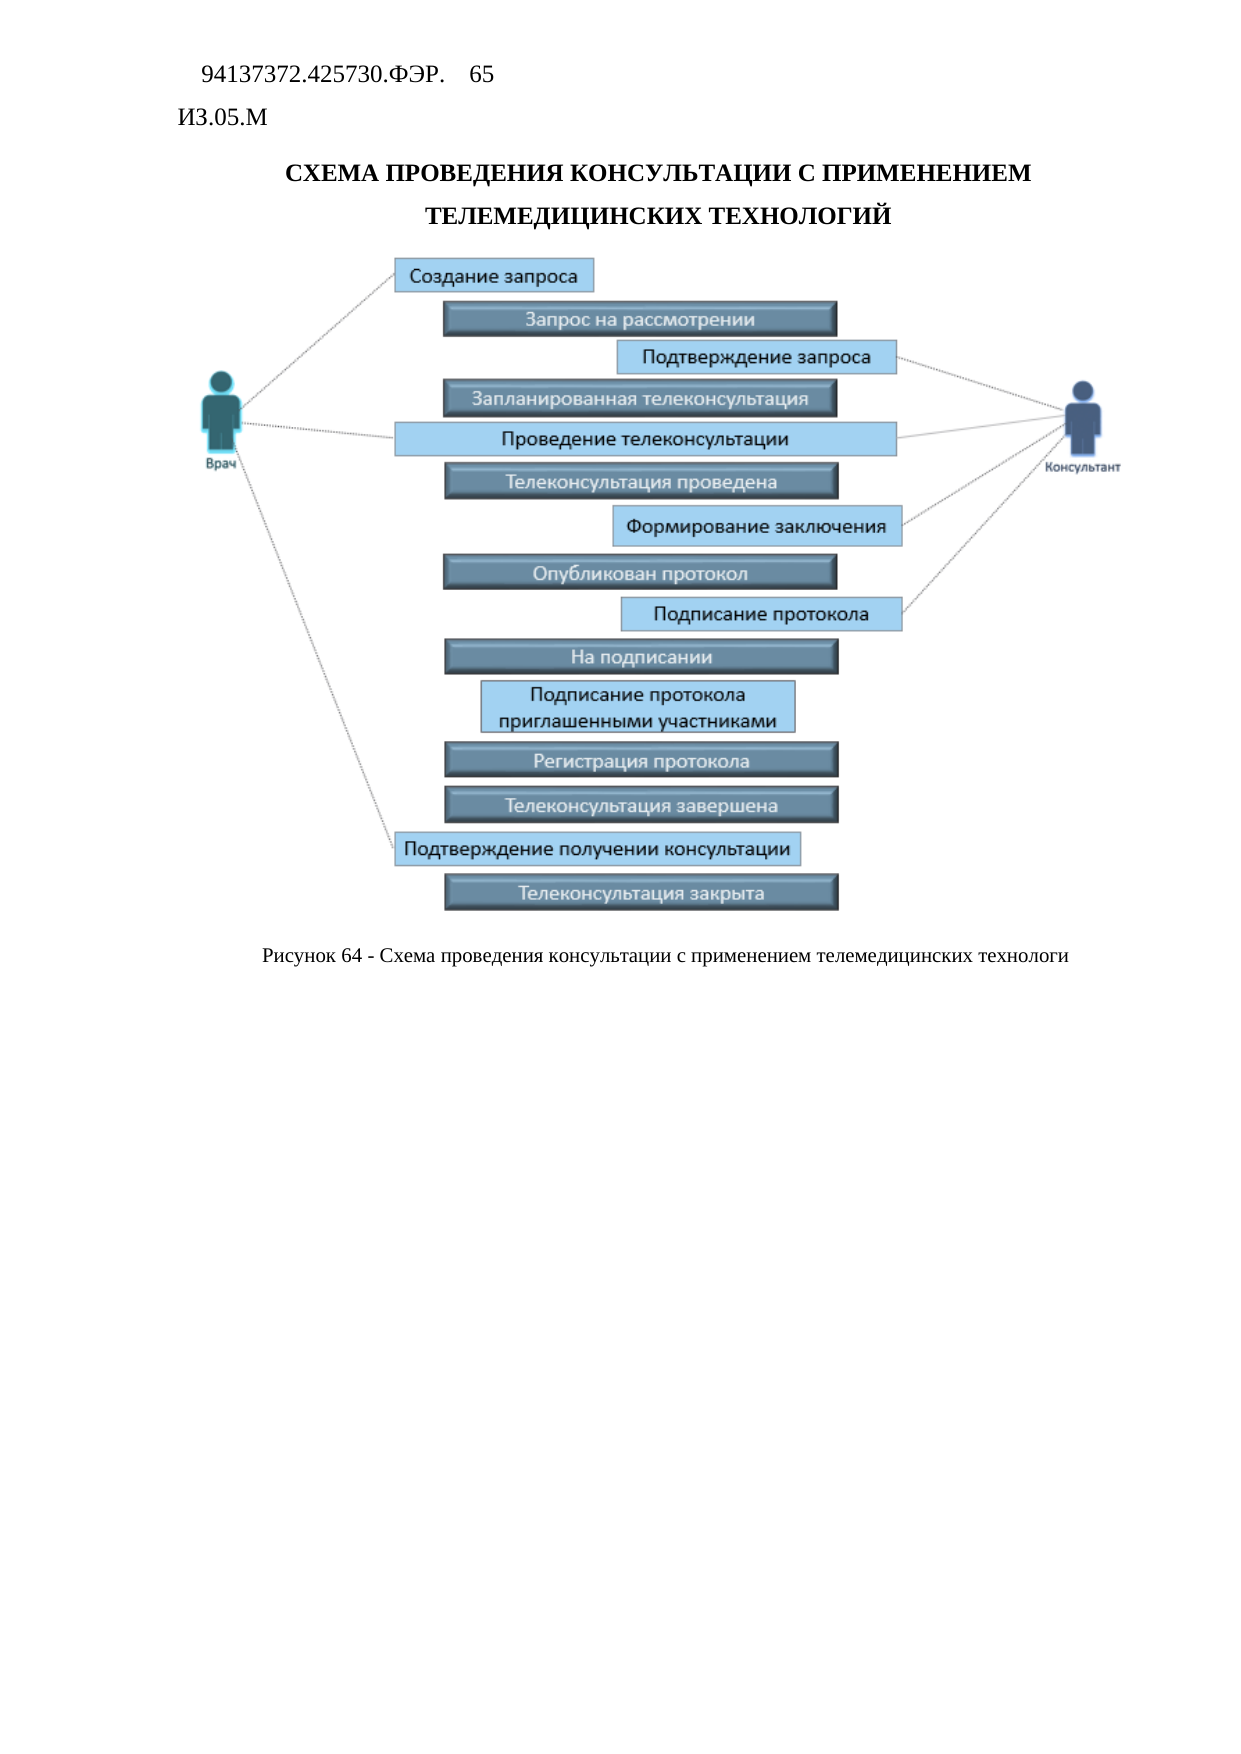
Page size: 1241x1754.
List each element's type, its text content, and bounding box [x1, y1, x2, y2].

text СХЕМА ПРОВЕДЕНИЯ КОНСУЛЬТАЦИИ С ПРИМЕНЕНИЕМ ТЕЛЕМЕДИЦИНСКИХ ТЕХНОЛОГИЙ [162, 158, 1154, 230]
picture [171, 244, 1146, 929]
text Рисунок 64 - Схема проведения консультации с применением телемедицинских технологи [177, 943, 1154, 967]
